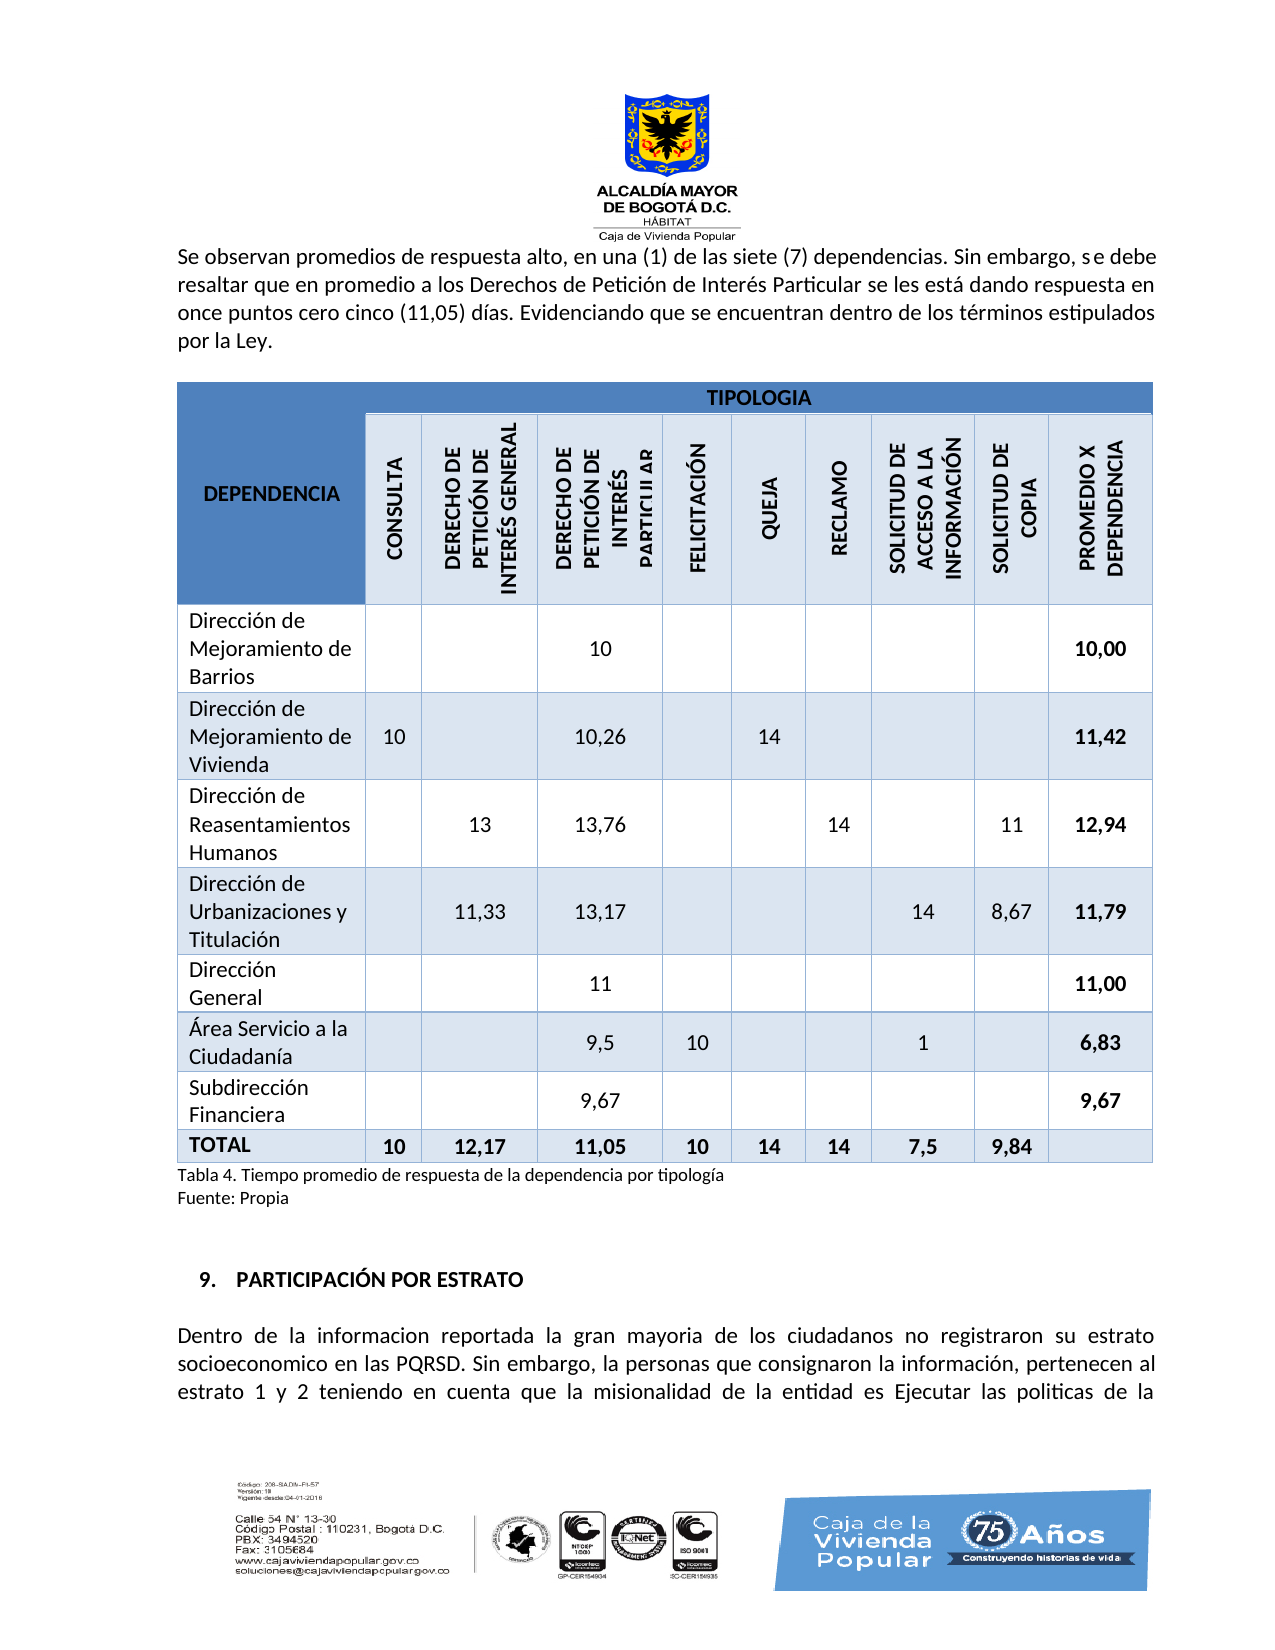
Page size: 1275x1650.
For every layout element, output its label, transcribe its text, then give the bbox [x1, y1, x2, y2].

table_cell DERECHO DE PETICIÓN DE INTERÉS PARTICULAR [538, 415, 662, 604]
table_cell RECLAMO [806, 415, 871, 604]
table_cell [366, 1072, 421, 1129]
table_cell [422, 693, 537, 779]
table_cell 13 [422, 780, 537, 867]
table_cell [872, 1072, 974, 1129]
table_cell 9,67 [538, 1072, 662, 1129]
table_cell [422, 1072, 537, 1129]
table_cell [366, 868, 421, 954]
table_cell 14 [732, 693, 805, 779]
table_cell [872, 955, 974, 1011]
table_cell 14 [806, 780, 871, 867]
table_cell Dirección de Reasentamientos Humanos [178, 780, 365, 867]
table_cell 10 [663, 1013, 731, 1071]
table_cell Dirección de Mejoramiento de Vivienda [178, 693, 365, 779]
table_cell 9,67 [1049, 1072, 1152, 1129]
table_cell 8,67 [975, 868, 1048, 954]
table_cell [872, 780, 974, 867]
table_cell [732, 868, 805, 954]
table_cell 13,17 [538, 868, 662, 954]
table_cell 14 [872, 868, 974, 954]
table_cell 10 [366, 693, 421, 779]
table_cell [1049, 1130, 1152, 1162]
table_cell [732, 605, 805, 692]
table_cell 9,5 [538, 1013, 662, 1071]
text Se observan promedios de respuesta alto, en una (1) de las siete (7) dependencias. Sin embargo, se debe resaltar que en promedio a los Derechos de Petición de Interés Particular se les está dando respuesta en once puntos cero cinco (11,05) días. Evidenciando que se encuentran dentro de los términos estipulados por la Ley. [177, 242, 1157, 354]
table_cell [366, 955, 421, 1011]
table_cell 11,33 [422, 868, 537, 954]
table_cell 14 [806, 1130, 871, 1162]
table_cell 10 [663, 1130, 731, 1162]
table_cell [975, 1013, 1048, 1071]
table_cell FELICITACIÓN [663, 415, 731, 604]
table_cell [663, 780, 731, 867]
table_cell [663, 1072, 731, 1129]
table_cell 10,26 [538, 693, 662, 779]
table_cell [366, 605, 421, 692]
table_cell 9,84 [975, 1130, 1048, 1162]
table_cell [422, 1013, 537, 1071]
table_cell PROMEDIO X DEPENDENCIA [1049, 415, 1152, 604]
list PARTICIPACIÓN POR ESTRATO [199, 1265, 1157, 1293]
table_cell [806, 1013, 871, 1071]
table_header TIPOLOGIA [366, 383, 1152, 413]
table_cell 1 [872, 1013, 974, 1071]
table_cell SOLICITUD DE COPIA [975, 415, 1048, 604]
table_cell DERECHO DE PETICIÓN DE INTERÉS GENERAL [422, 415, 537, 604]
table_cell [366, 780, 421, 867]
text Fuente: Propia [177, 1186, 1157, 1209]
table_cell [806, 1072, 871, 1129]
table_cell 11 [975, 780, 1048, 867]
table_cell [732, 780, 805, 867]
table_cell [663, 955, 731, 1011]
table_cell [872, 693, 974, 779]
table_cell [732, 1013, 805, 1071]
table_cell [872, 605, 974, 692]
table_cell 11,42 [1049, 693, 1152, 779]
table_cell 12,94 [1049, 780, 1152, 867]
table_cell Área Servicio a la Ciudadanía [178, 1013, 365, 1071]
table_cell [975, 955, 1048, 1011]
table_cell [732, 1072, 805, 1129]
table_cell [663, 693, 731, 779]
table_cell [732, 955, 805, 1011]
table_cell 11,00 [1049, 955, 1152, 1011]
table_cell [422, 955, 537, 1011]
table_cell Dirección de Urbanizaciones y Titulación [178, 868, 365, 954]
table_cell [806, 868, 871, 954]
table_cell Subdirección Financiera [178, 1072, 365, 1129]
table_header DEPENDENCIA [178, 383, 365, 604]
text Tabla 4. Tiempo promedio de respuesta de la dependencia por tipología [177, 1163, 1157, 1186]
table_cell 11,79 [1049, 868, 1152, 954]
table_cell Dirección General [178, 955, 365, 1011]
table_cell 7,5 [872, 1130, 974, 1162]
table_cell 11 [538, 955, 662, 1011]
table_cell [422, 605, 537, 692]
table_cell 10,00 [1049, 605, 1152, 692]
table_cell 14 [732, 1130, 805, 1162]
table_cell Dirección de Mejoramiento de Barrios [178, 605, 365, 692]
table_cell 10 [366, 1130, 421, 1162]
table_cell 12,17 [422, 1130, 537, 1162]
table_cell 6,83 [1049, 1013, 1152, 1071]
table_cell 13,76 [538, 780, 662, 867]
table_cell [806, 693, 871, 779]
table_cell CONSULTA [366, 415, 421, 604]
table_cell [366, 1013, 421, 1071]
table_cell [663, 605, 731, 692]
table_cell [975, 1072, 1048, 1129]
table_cell [663, 868, 731, 954]
picture [593, 94, 741, 242]
table_cell SOLICITUD DE ACCESO A LA INFORMACIÓN [872, 415, 974, 604]
table_cell [806, 955, 871, 1011]
table_cell [806, 605, 871, 692]
table_cell [975, 605, 1048, 692]
table_cell 11,05 [538, 1130, 662, 1162]
table_cell QUEJA [732, 415, 805, 604]
table_cell [975, 693, 1048, 779]
table_cell 10 [538, 605, 662, 692]
table_cell TOTAL [178, 1130, 365, 1162]
picture [167, 1467, 1157, 1621]
